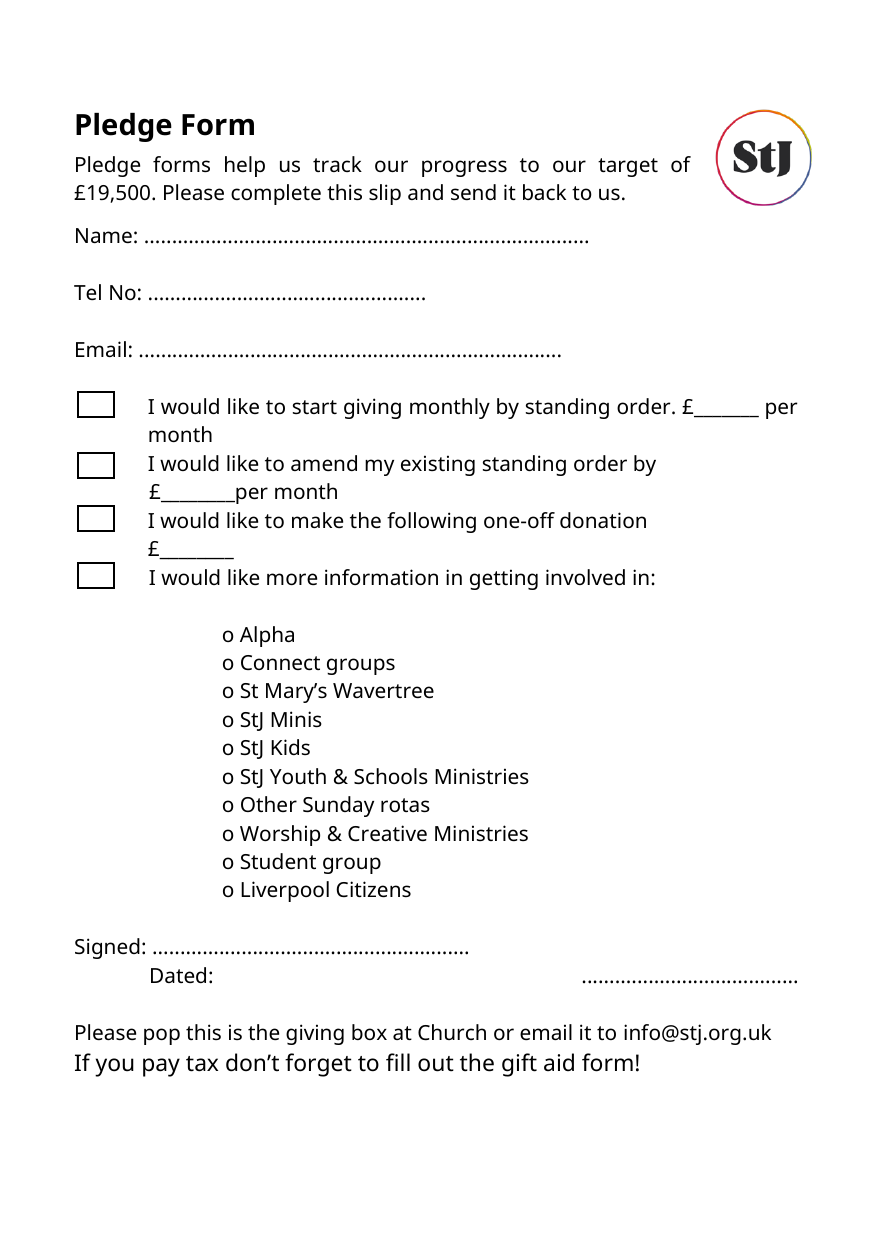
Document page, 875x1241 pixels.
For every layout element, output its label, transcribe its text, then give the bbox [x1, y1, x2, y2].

text Pledge forms help us track our progress to our target of £19,500. Please complete this slip and send it back to us. [74, 150, 709, 207]
text o Student group [217, 847, 799, 876]
text o Liverpool Citizens [217, 876, 799, 904]
text Please pop this is the giving box at Church or email it to info@stj.org.uk [74, 1018, 799, 1047]
text o St Mary’s Wavertree [222, 677, 799, 705]
text Email: ............................................................................ [74, 335, 799, 364]
text I would like to start giving monthly by standing order. £_______ per month [148, 392, 799, 449]
text I would like to make the following one-off donation [148, 506, 799, 534]
text Name: ................................................................................ [74, 222, 799, 250]
text o StJ Youth & Schools Ministries [222, 762, 799, 790]
text o Other Sunday rotas [222, 790, 799, 819]
text I would like more information in getting involved in: [148, 563, 799, 591]
text I would like to amend my existing standing order by [148, 449, 799, 477]
text £________ [148, 534, 799, 563]
text Pledge Form [74, 104, 679, 143]
text o Connect groups [222, 648, 799, 677]
text If you pay tax don’t forget to fill out the gift aid form! [74, 1047, 799, 1078]
text o StJ Kids [222, 733, 799, 762]
text Signed: ......................................................... Dated: ....................................... [74, 932, 799, 1018]
picture [709, 103, 818, 212]
text Tel No: .................................................. [74, 278, 799, 307]
text o Worship & Creative Ministries [217, 819, 799, 847]
text o Alpha [222, 620, 799, 648]
text o StJ Minis [222, 705, 799, 733]
text £________per month [74, 477, 799, 506]
